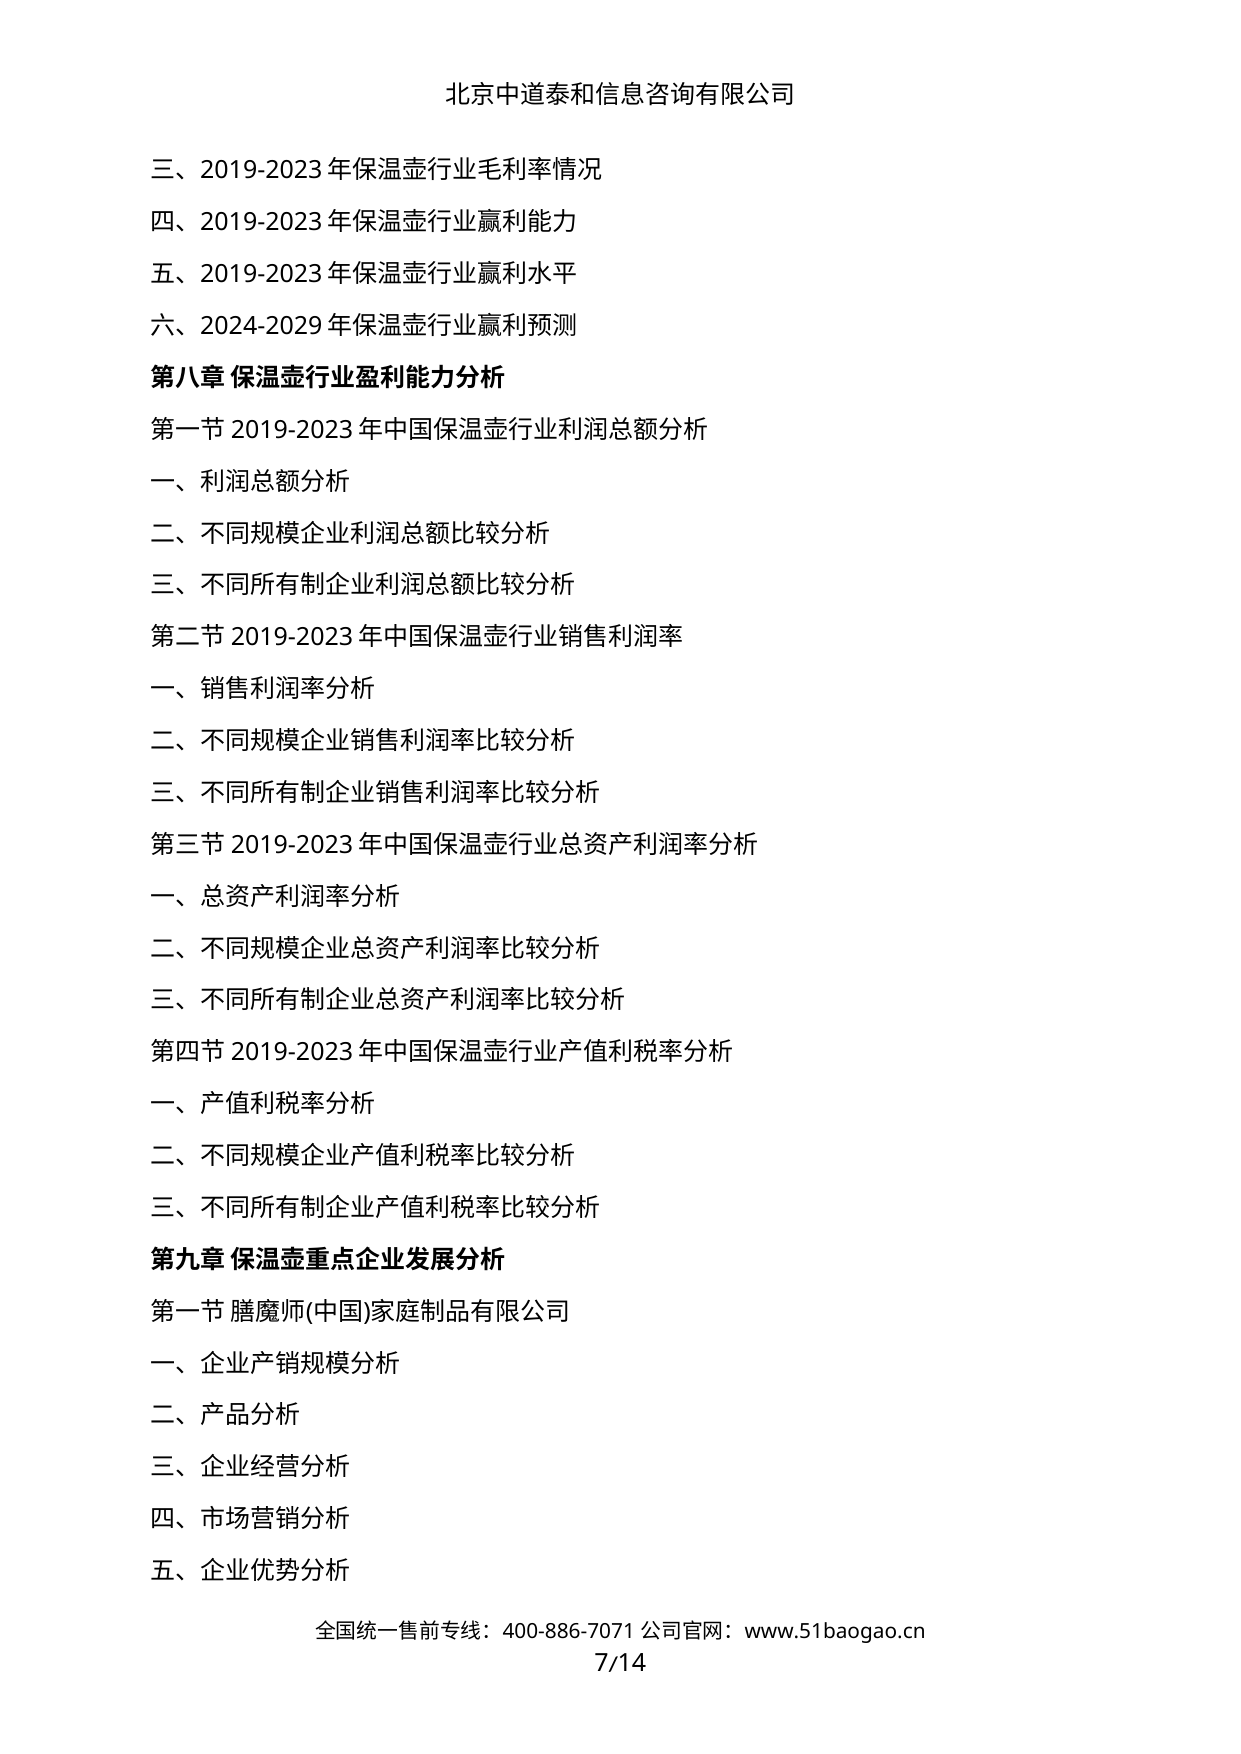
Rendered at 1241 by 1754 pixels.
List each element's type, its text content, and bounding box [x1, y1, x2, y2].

text 第一节 膳魔师(中国)家庭制品有限公司 [150, 1291, 1090, 1327]
text 第四节 2019-2023年中国保温壶行业产值利税率分析 [150, 1032, 1090, 1068]
text 三、企业经营分析 [150, 1447, 1090, 1483]
text 一、利润总额分析 [150, 461, 1090, 497]
text 一、总资产利润率分析 [150, 876, 1090, 912]
text 五、企业优势分析 [150, 1551, 1090, 1587]
text 第九章 保温壶重点企业发展分析 [150, 1239, 1090, 1276]
text 五、2019-2023年保温壶行业赢利水平 [150, 254, 1090, 290]
text 第二节 2019-2023年中国保温壶行业销售利润率 [150, 617, 1090, 653]
text 第八章 保温壶行业盈利能力分析 [150, 357, 1090, 394]
text 三、不同所有制企业销售利润率比较分析 [150, 772, 1090, 809]
text 一、销售利润率分析 [150, 669, 1090, 705]
text 一、产值利税率分析 [150, 1084, 1090, 1120]
text 二、产品分析 [150, 1395, 1090, 1431]
text 二、不同规模企业产值利税率比较分析 [150, 1136, 1090, 1172]
text 一、企业产销规模分析 [150, 1343, 1090, 1379]
text 二、不同规模企业总资产利润率比较分析 [150, 928, 1090, 964]
text 三、2019-2023年保温壶行业毛利率情况 [150, 150, 1090, 186]
text 四、2019-2023年保温壶行业赢利能力 [150, 202, 1090, 238]
text 二、不同规模企业利润总额比较分析 [150, 513, 1090, 549]
text 二、不同规模企业销售利润率比较分析 [150, 721, 1090, 757]
text 三、不同所有制企业产值利税率比较分析 [150, 1187, 1090, 1224]
text 六、2024-2029年保温壶行业赢利预测 [150, 306, 1090, 342]
text 三、不同所有制企业利润总额比较分析 [150, 565, 1090, 601]
text 第一节 2019-2023年中国保温壶行业利润总额分析 [150, 409, 1090, 446]
text 第三节 2019-2023年中国保温壶行业总资产利润率分析 [150, 824, 1090, 861]
text 三、不同所有制企业总资产利润率比较分析 [150, 980, 1090, 1016]
text 四、市场营销分析 [150, 1499, 1090, 1535]
